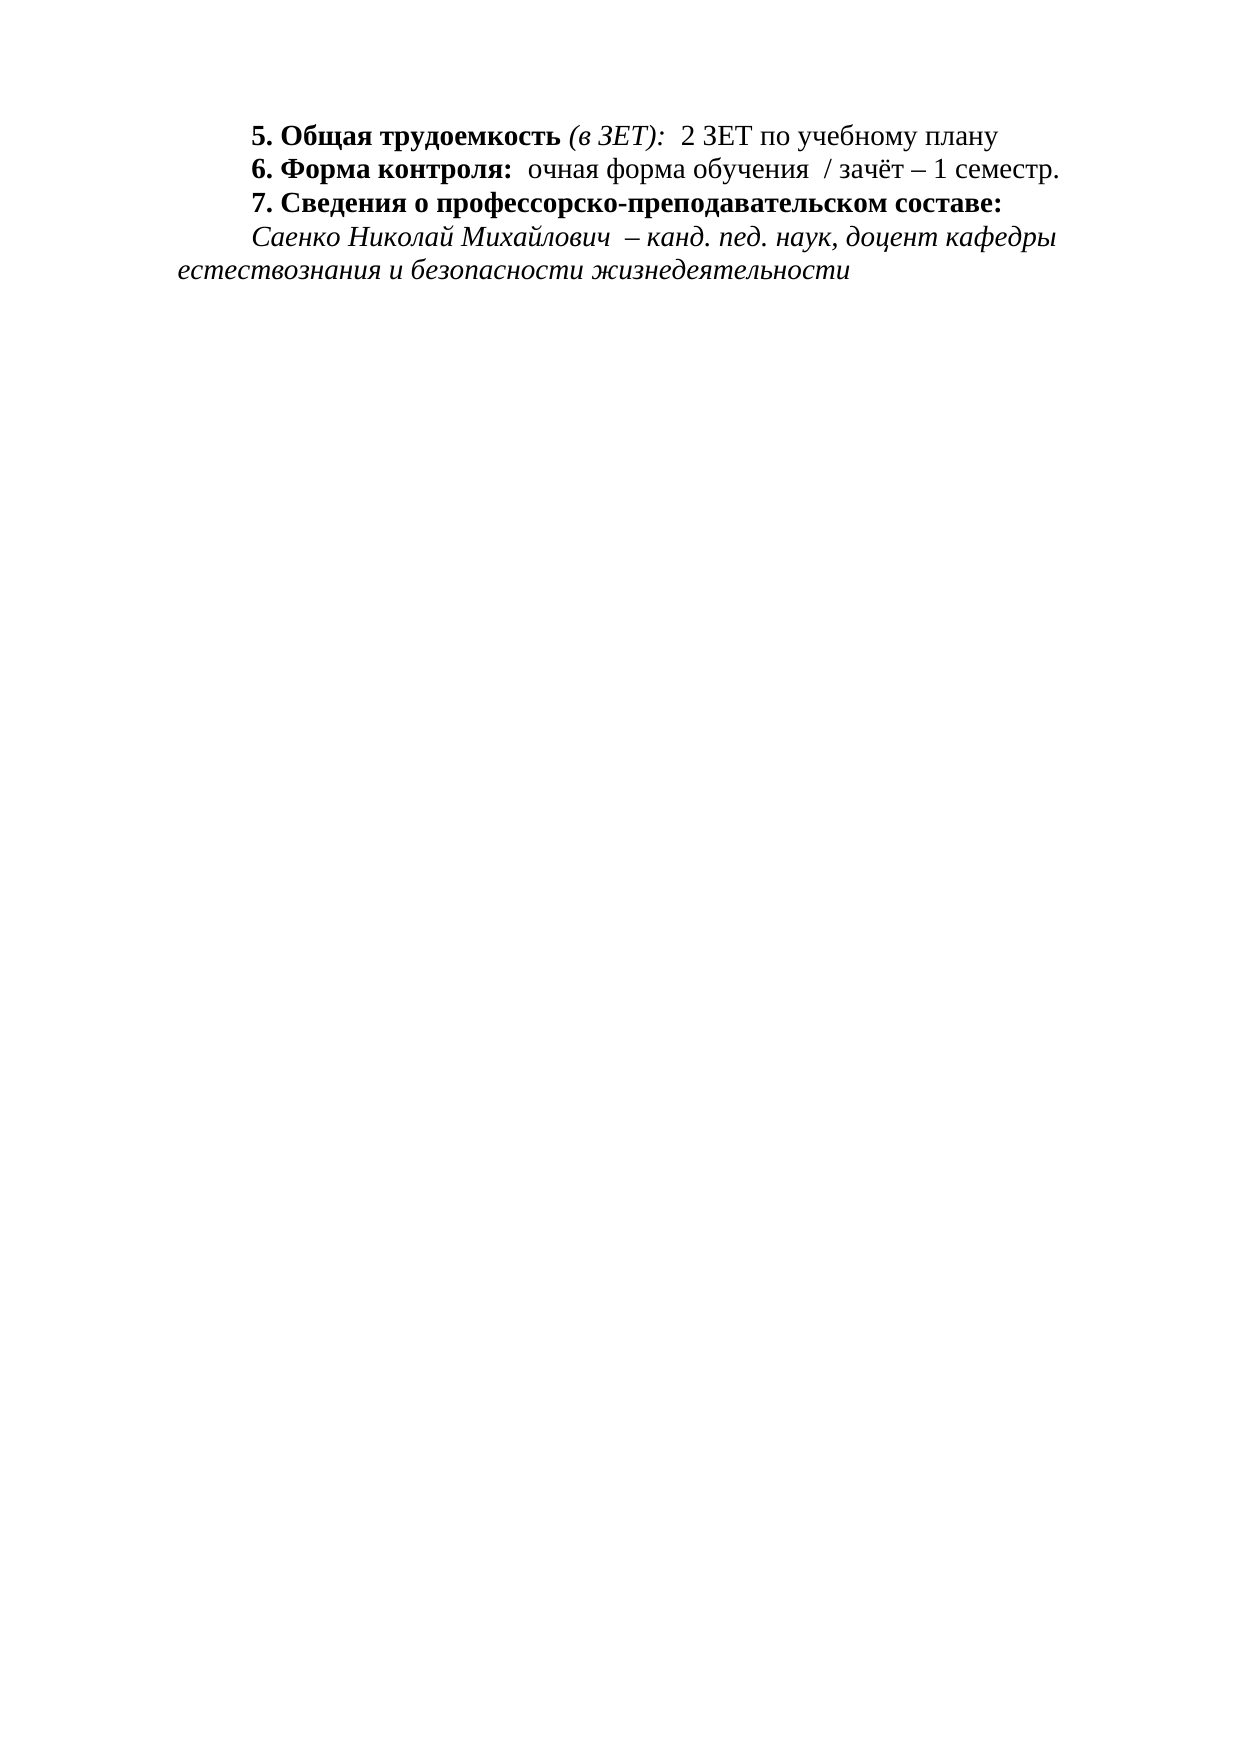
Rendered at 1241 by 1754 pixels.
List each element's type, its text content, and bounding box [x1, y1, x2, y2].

text Саенко Николай Михайлович – канд. пед. наук, доцент кафедры естествознания и безопасности жизнедеятельности [177, 219, 1152, 286]
text 6. Форма контроля: очная форма обучения / зачёт – 1 семестр. [177, 152, 1152, 185]
text 7. Сведения о профессорско-преподавательском составе: [177, 185, 1152, 219]
text 5. Общая трудоемкость (в ЗЕТ): 2 ЗЕТ по учебному плану [177, 118, 1152, 152]
